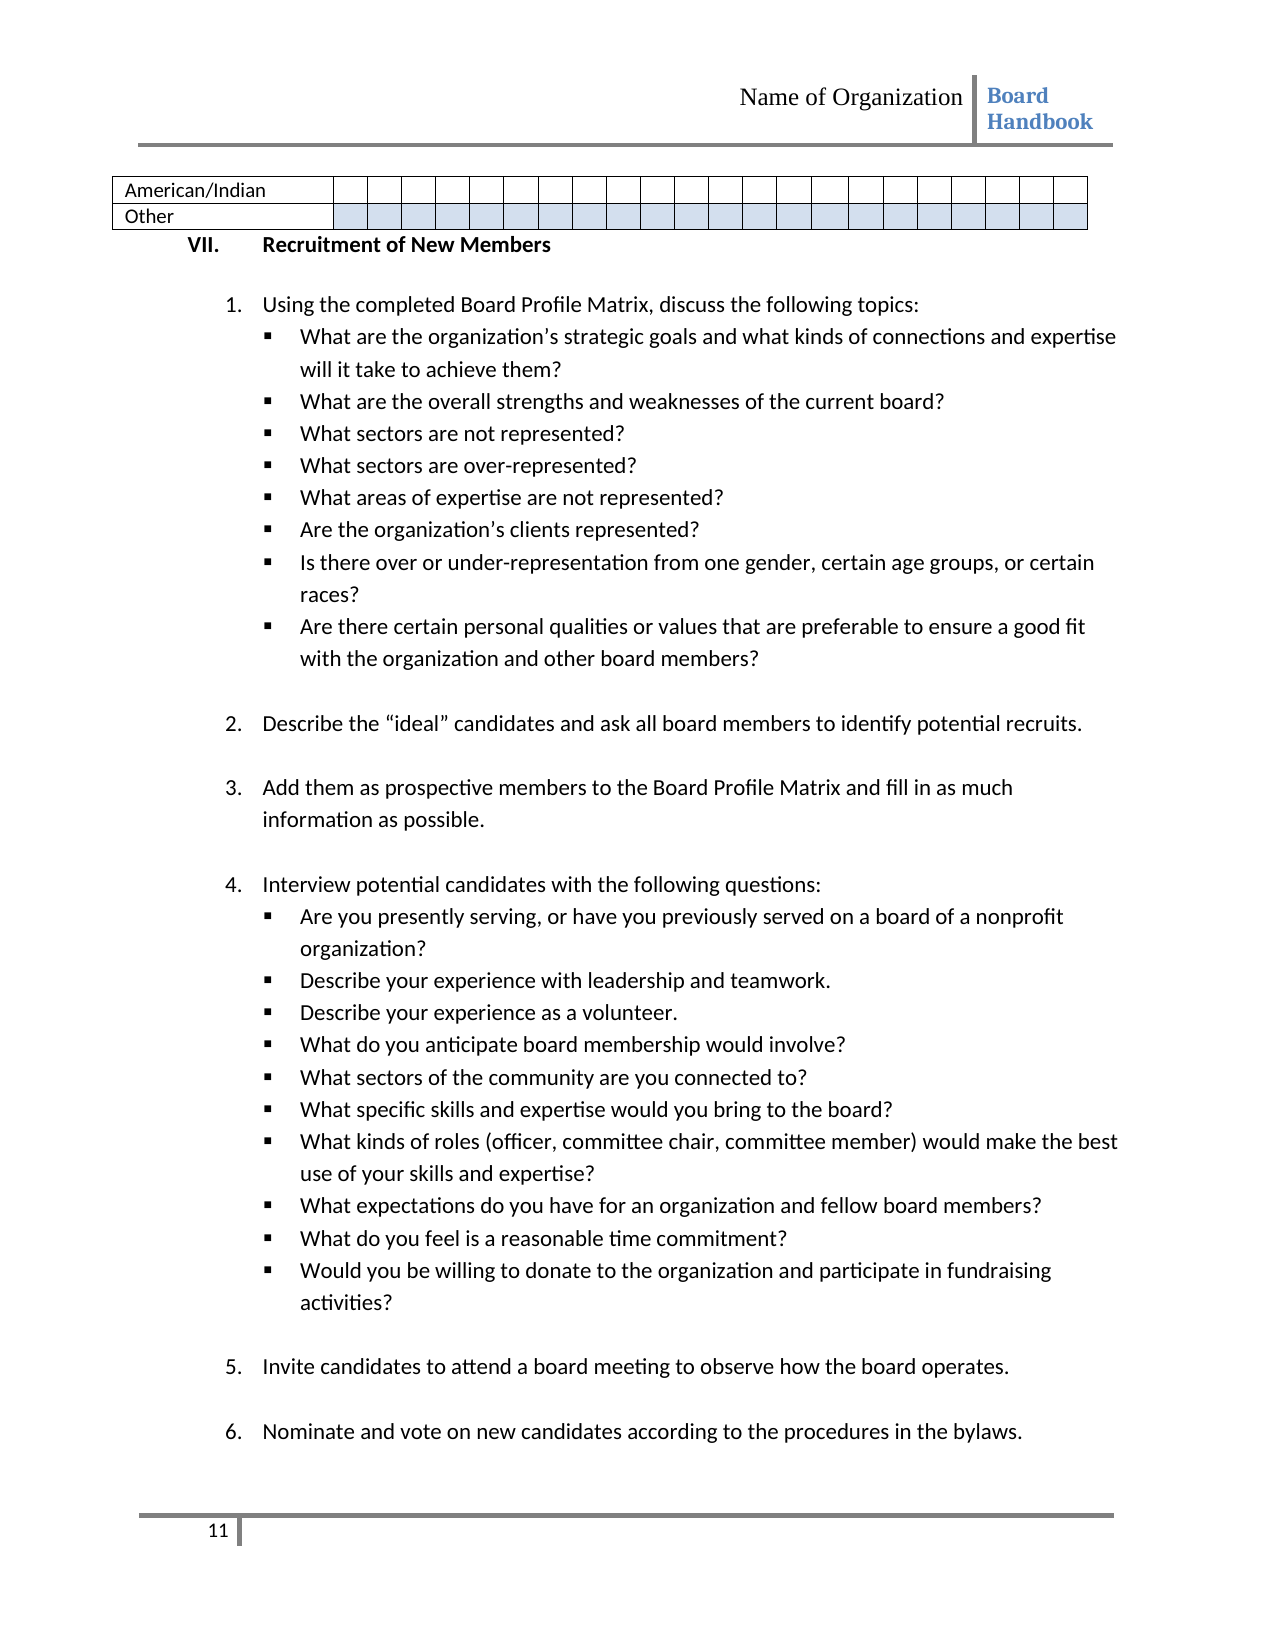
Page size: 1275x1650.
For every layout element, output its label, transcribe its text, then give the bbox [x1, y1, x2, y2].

table_cell [812, 204, 848, 229]
list What sectors of the community are you connected to? [262, 1063, 1125, 1091]
list Describe your experience as a volunteer. [262, 998, 1125, 1026]
table_cell [777, 204, 811, 229]
table_cell [402, 204, 435, 229]
table_cell [1020, 177, 1053, 203]
table_cell [573, 177, 606, 203]
list Interview potential candidates with the following questions: [225, 870, 1125, 898]
list Invite candidates to attend a board meeting to observe how the board operates. [225, 1352, 1125, 1381]
list What sectors are over-represented? [262, 451, 1125, 479]
table_cell [709, 204, 742, 229]
list Recruitment of New Members [187, 230, 1125, 258]
list Describe your experience with leadership and teamwork. [262, 966, 1125, 994]
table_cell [113, 177, 333, 203]
table_cell [539, 204, 572, 229]
table_cell [777, 177, 811, 203]
table_cell [812, 177, 848, 203]
table_cell [470, 204, 503, 229]
table_cell [709, 177, 742, 203]
list What sectors are not represented? [262, 419, 1125, 447]
table_cell [641, 177, 674, 203]
table_cell [607, 177, 640, 203]
table_cell [849, 204, 883, 229]
list Nominate and vote on new candidates according to the procedures in the bylaws. [225, 1417, 1125, 1445]
list Are you presently serving, or have you previously served on a board of a nonprofit organization? [262, 902, 1125, 962]
list Add them as prospective members to the Board Profile Matrix and fill in as much information as possible. [225, 773, 1125, 833]
table_cell [334, 204, 367, 229]
list Would you be willing to donate to the organization and participate in fundraising activities? [262, 1256, 1125, 1316]
table_cell [849, 177, 883, 203]
list What are the overall strengths and weaknesses of the current board? [262, 387, 1125, 415]
list What kinds of roles (officer, committee chair, committee member) would make the best use of your skills and expertise? [262, 1127, 1125, 1187]
table_cell [986, 177, 1019, 203]
list What areas of expertise are not represented? [262, 483, 1125, 511]
table_cell [436, 204, 469, 229]
table_cell [402, 177, 435, 203]
table_cell [743, 177, 776, 203]
list What expectations do you have for an organization and fellow board members? [262, 1192, 1125, 1219]
list Describe the “ideal” candidates and ask all board members to identify potential recruits. [225, 709, 1125, 737]
table_cell [918, 177, 951, 203]
table_cell [884, 177, 917, 203]
table_cell Other [113, 204, 333, 229]
table_cell [1054, 204, 1087, 229]
table_cell [675, 177, 708, 203]
table_cell [675, 204, 708, 229]
table_cell [573, 204, 606, 229]
list Are the organization’s clients represented? [262, 516, 1125, 544]
table_cell [641, 204, 674, 229]
list Are there certain personal qualities or values that are preferable to ensure a good fit with the organization and other board members? [262, 612, 1125, 672]
table_cell [918, 204, 951, 229]
list What do you feel is a reasonable time commitment? [262, 1224, 1125, 1252]
table_cell [607, 204, 640, 229]
table_cell [504, 177, 538, 203]
table_cell [470, 177, 503, 203]
list Is there over or under-representation from one gender, certain age groups, or certain races? [262, 548, 1125, 608]
table_cell [884, 204, 917, 229]
table_cell [1020, 204, 1053, 229]
list What do you anticipate board membership would involve? [262, 1031, 1125, 1059]
table_cell [504, 204, 538, 229]
table_cell [952, 177, 985, 203]
list What are the organization’s strategic goals and what kinds of connections and expertise will it take to achieve them? [262, 322, 1125, 383]
table_cell [986, 204, 1019, 229]
table_cell [743, 204, 776, 229]
table_cell [368, 177, 401, 203]
table_cell [334, 177, 367, 203]
table_cell [436, 177, 469, 203]
list Using the completed Board Profile Matrix, discuss the following topics: [225, 290, 1125, 318]
table_cell [1054, 177, 1087, 203]
list What specific skills and expertise would you bring to the board? [262, 1095, 1125, 1123]
table_cell [539, 177, 572, 203]
table_cell [368, 204, 401, 229]
table_cell [952, 204, 985, 229]
